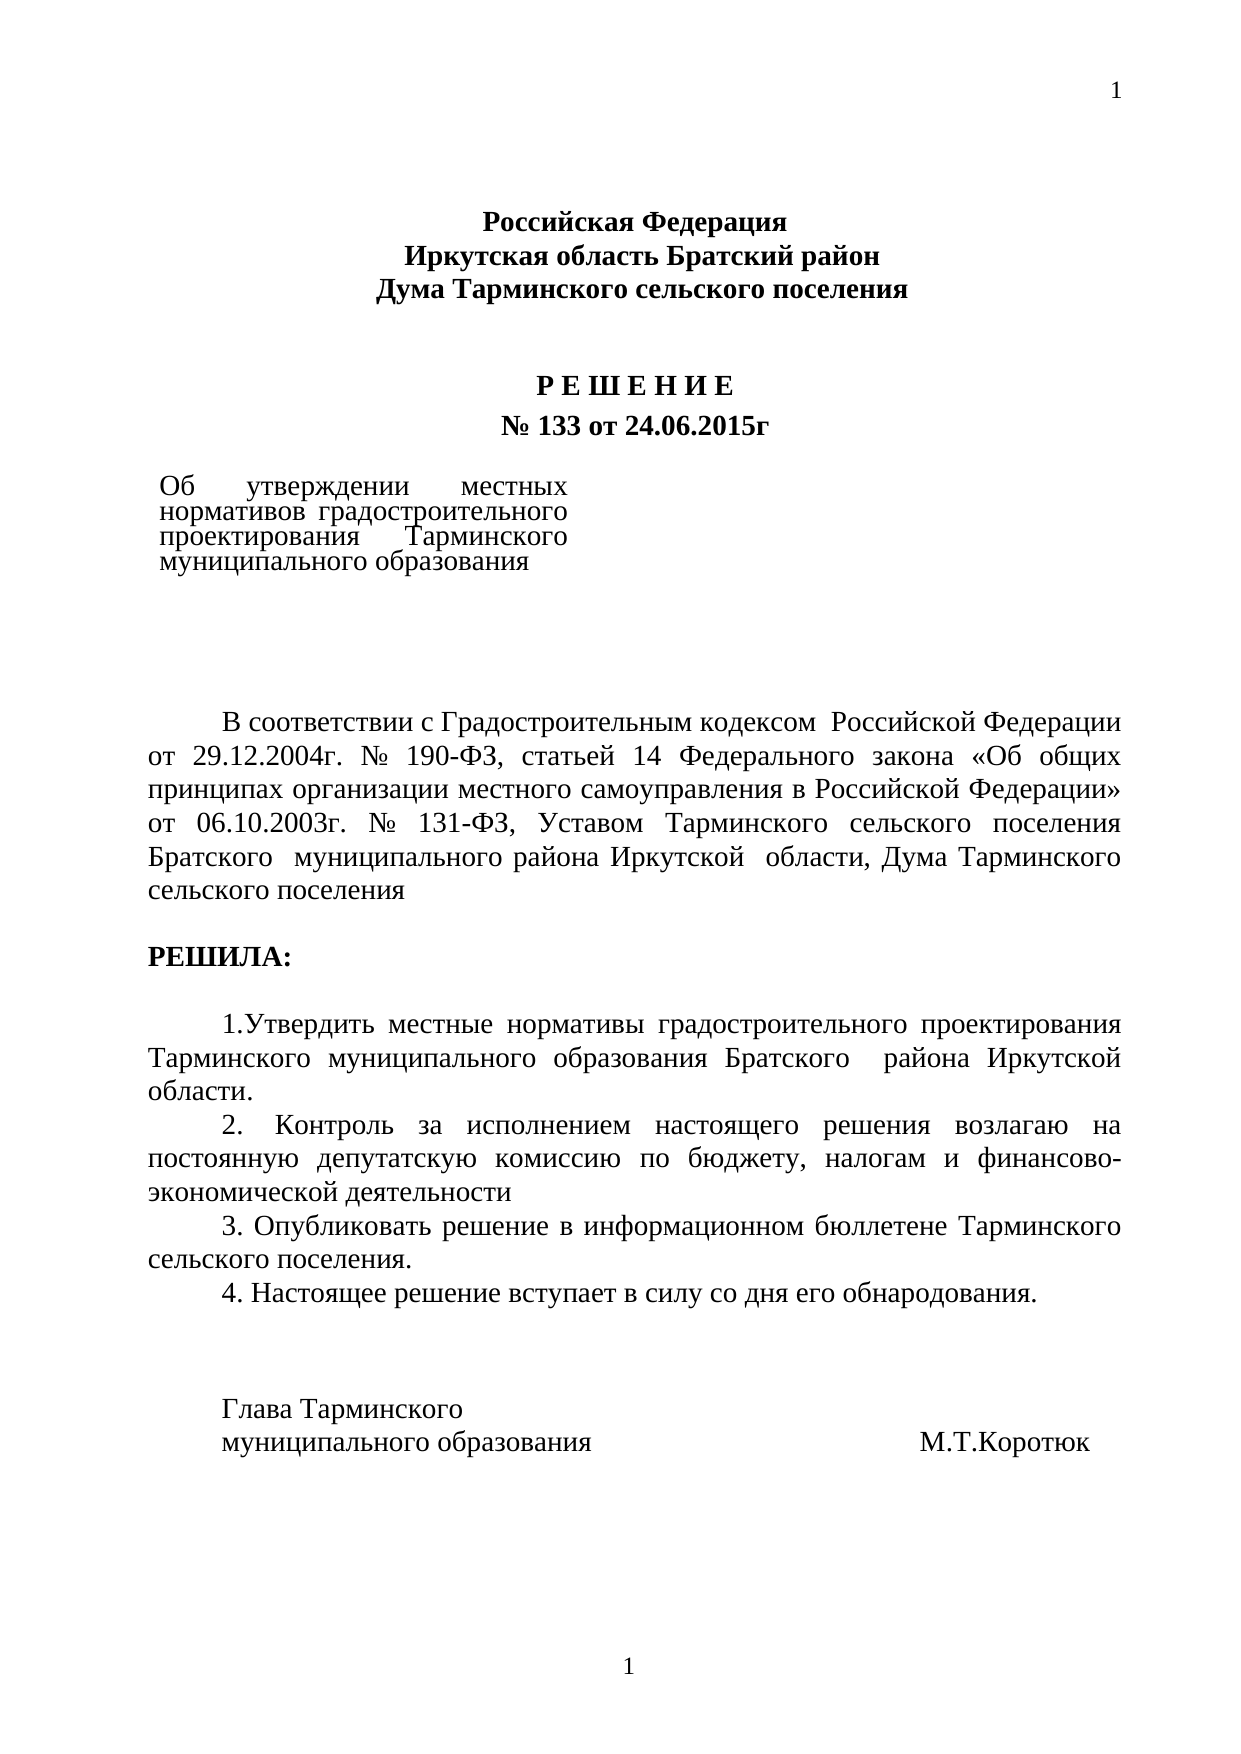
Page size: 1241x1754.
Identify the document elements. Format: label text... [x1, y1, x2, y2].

text 4. Настоящее решение вступает в силу со дня его обнародования. [148, 1275, 1122, 1308]
subtitle Российская Федерация [148, 204, 1122, 238]
subtitle Р Е Ш Е Н И Е [148, 368, 1122, 402]
text 1.Утвердить местные нормативы градостроительного проектирования Тарминского муниципального образования Братского района Иркутской области. [148, 1006, 1122, 1107]
table_header Об утверждении местных нормативов градостроительного проектирования Тарминского муниципального образования [148, 475, 579, 575]
text В соответствии с Градостроительным кодексом Российской Федерации от 29.12.2004г. № 190-ФЗ, статьей 14 Федерального закона «Об общих принципах организации местного самоуправления в Российской Федерации» от 06.10.2003г. № 131-ФЗ, Уставом Тарминского сельского поселения Братского муниципального района Иркутской области, Дума Тарминского сельского поселения [148, 704, 1122, 906]
text 3. Опубликовать решение в информационном бюллетене Тарминского сельского поселения. [148, 1208, 1122, 1275]
text Глава Тарминского [148, 1391, 1122, 1424]
text РЕШИЛА: [148, 939, 1122, 973]
text Дума Тарминского сельского поселения [148, 271, 1122, 305]
text 2. Контроль за исполнением настоящего решения возлагаю на постоянную депутатскую комиссию по бюджету, налогам и финансово-экономической деятельности [148, 1107, 1122, 1208]
subtitle № 133 от 24.06.2015г [148, 408, 1122, 442]
subtitle Иркутская область Братский район [148, 238, 1122, 271]
text муниципального образования М.Т.Коротюк [148, 1424, 1122, 1458]
